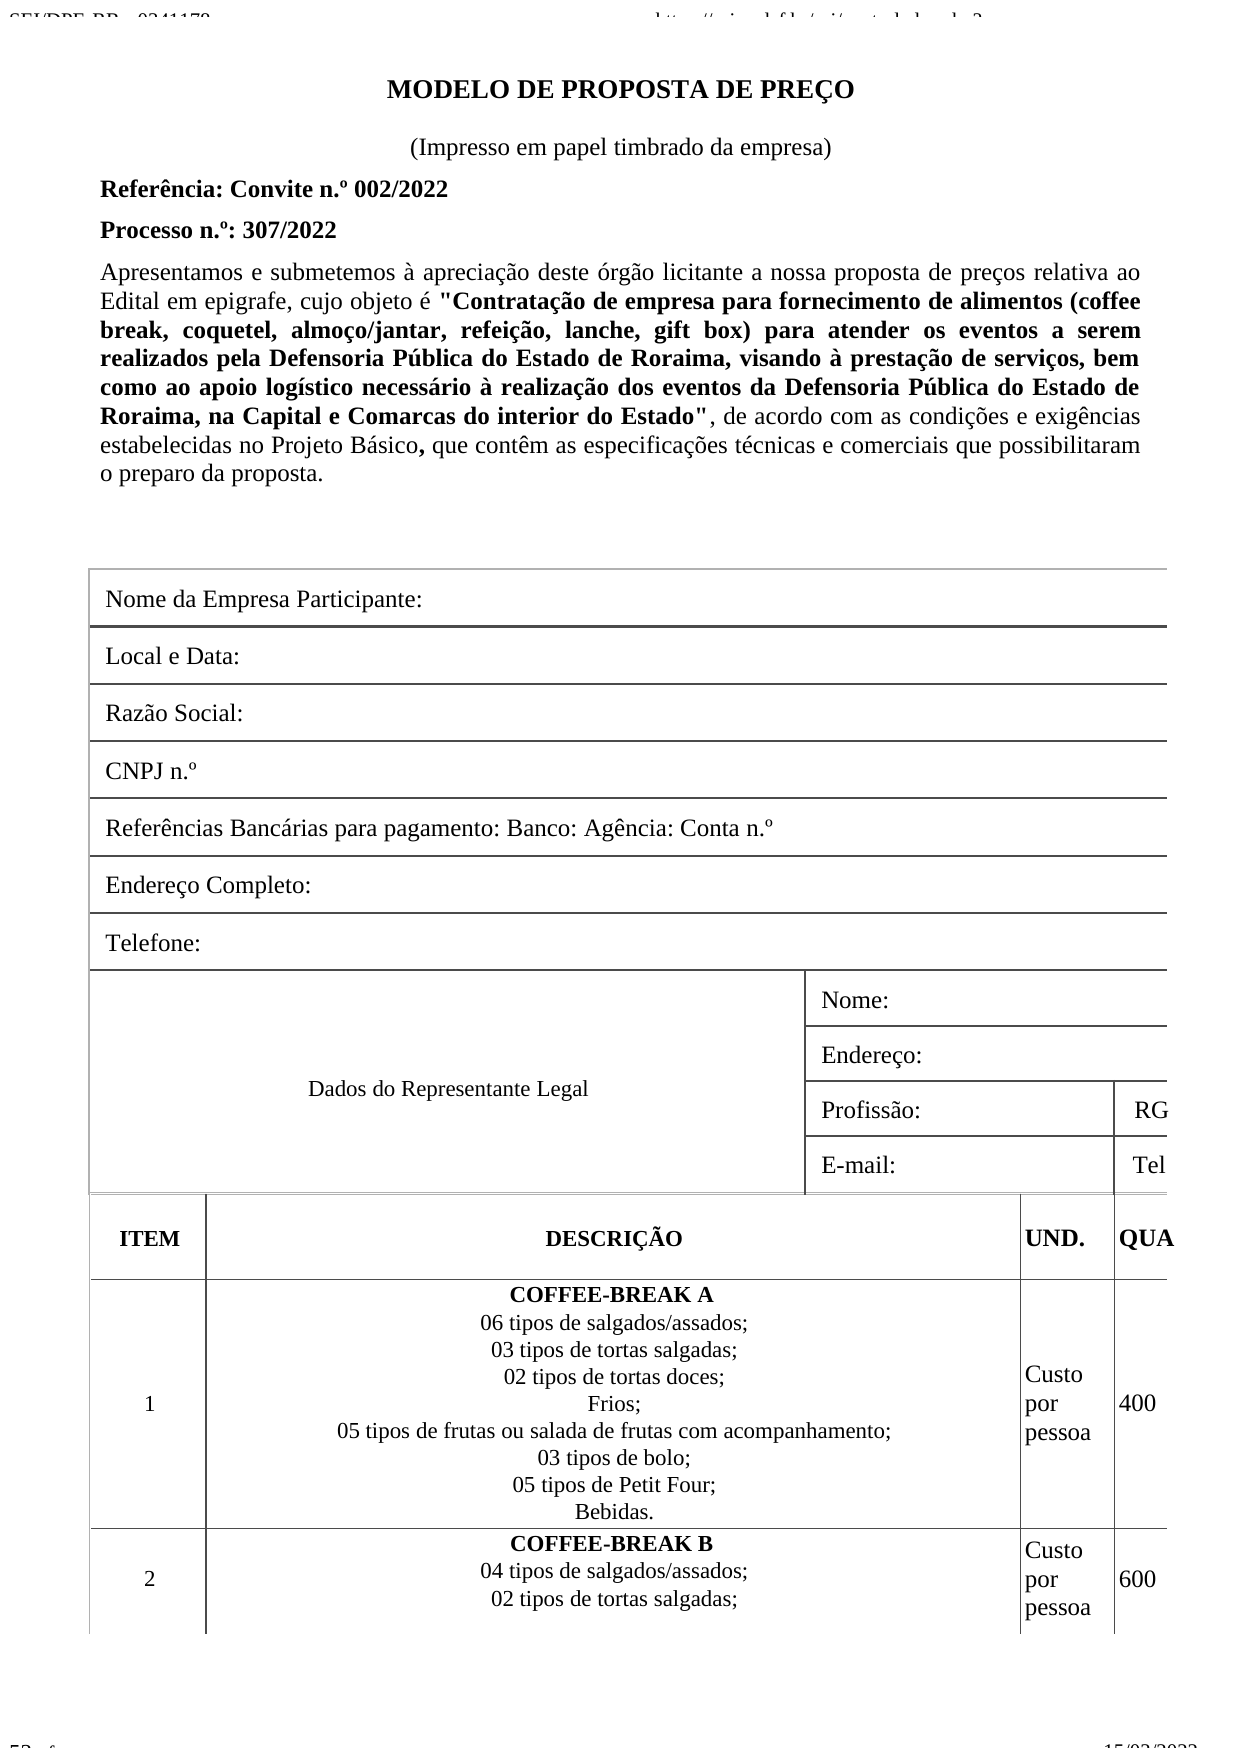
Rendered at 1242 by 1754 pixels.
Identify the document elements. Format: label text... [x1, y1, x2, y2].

table_cell UND. [1021, 1195, 1114, 1278]
table_cell 2 [90, 1528, 205, 1634]
table_cell Razão Social: [90, 685, 1167, 740]
table_cell Profissão: [806, 1082, 1113, 1134]
table_cell COFFEE-BREAK A 06 tipos de salgados/assados; 03 tipos de tortas salgadas; 02 tipos de tortas doces; Frios; 05 tipos de frutas ou salada de frutas com acompanhamento; 03 tipos de bolo; 05 tipos de Petit Four; Bebidas. [207, 1280, 1020, 1527]
table_cell Custo por pessoa [1021, 1529, 1114, 1634]
table_cell 400 [1115, 1280, 1167, 1527]
table_cell Nome: [806, 971, 1167, 1025]
table_cell Telefone: [90, 914, 1167, 969]
table_cell Local e Data: [90, 628, 1167, 683]
table_cell RG [1115, 1082, 1167, 1134]
table_cell 600 [1115, 1529, 1167, 1634]
text MODELO DE PROPOSTA DE PREÇO [107, 73, 1135, 104]
subtitle Referência: Convite n.º 002/2022 Processo n.º: 307/2022 [100, 174, 448, 244]
table_cell E-mail: [806, 1137, 1113, 1192]
table_cell ITEM [90, 1193, 205, 1278]
table_header Nome da Empresa Participante: [90, 570, 1167, 625]
text Apresentamos e submetemos à apreciação deste órgão licitante a nossa proposta de preços relativa ao Edital em epigrafe, cujo objeto é "Contratação de empresa para fornecimento de alimentos (coffee break, coquetel, almoço/jantar, refeição, lanche, gift box) para atender os eventos a serem realizados pela Defensoria Pública do Estado de Roraima, visando à prestação de serviços, bem como ao apoio logístico necessário à realização dos eventos da Defensoria Pública do Estado de Roraima, na Capital e Comarcas do interior do Estado", de acordo com as condições e exigências estabelecidas no Projeto Básico, que contêm as especificações técnicas e comerciais que possibilitaram o preparo da proposta. [100, 257, 1141, 487]
table_cell 1 [90, 1279, 205, 1527]
table_cell COFFEE-BREAK B 04 tipos de salgados/assados; 02 tipos de tortas salgadas; [207, 1529, 1020, 1634]
table_cell QUA [1115, 1195, 1167, 1278]
table_cell CNPJ n.º [90, 742, 1167, 797]
table_cell Tel [1115, 1137, 1167, 1192]
table_cell Referências Bancárias para pagamento: Banco: Agência: Conta n.º [90, 799, 1167, 854]
table_cell Endereço Completo: [90, 857, 1167, 912]
text (Impresso em papel timbrado da empresa) [410, 132, 1179, 161]
table_cell Dados do Representante Legal [90, 971, 804, 1192]
table_cell DESCRIÇÃO [207, 1195, 1020, 1278]
table_cell Endereço: [806, 1027, 1167, 1080]
table_cell Custo por pessoa [1021, 1280, 1114, 1527]
